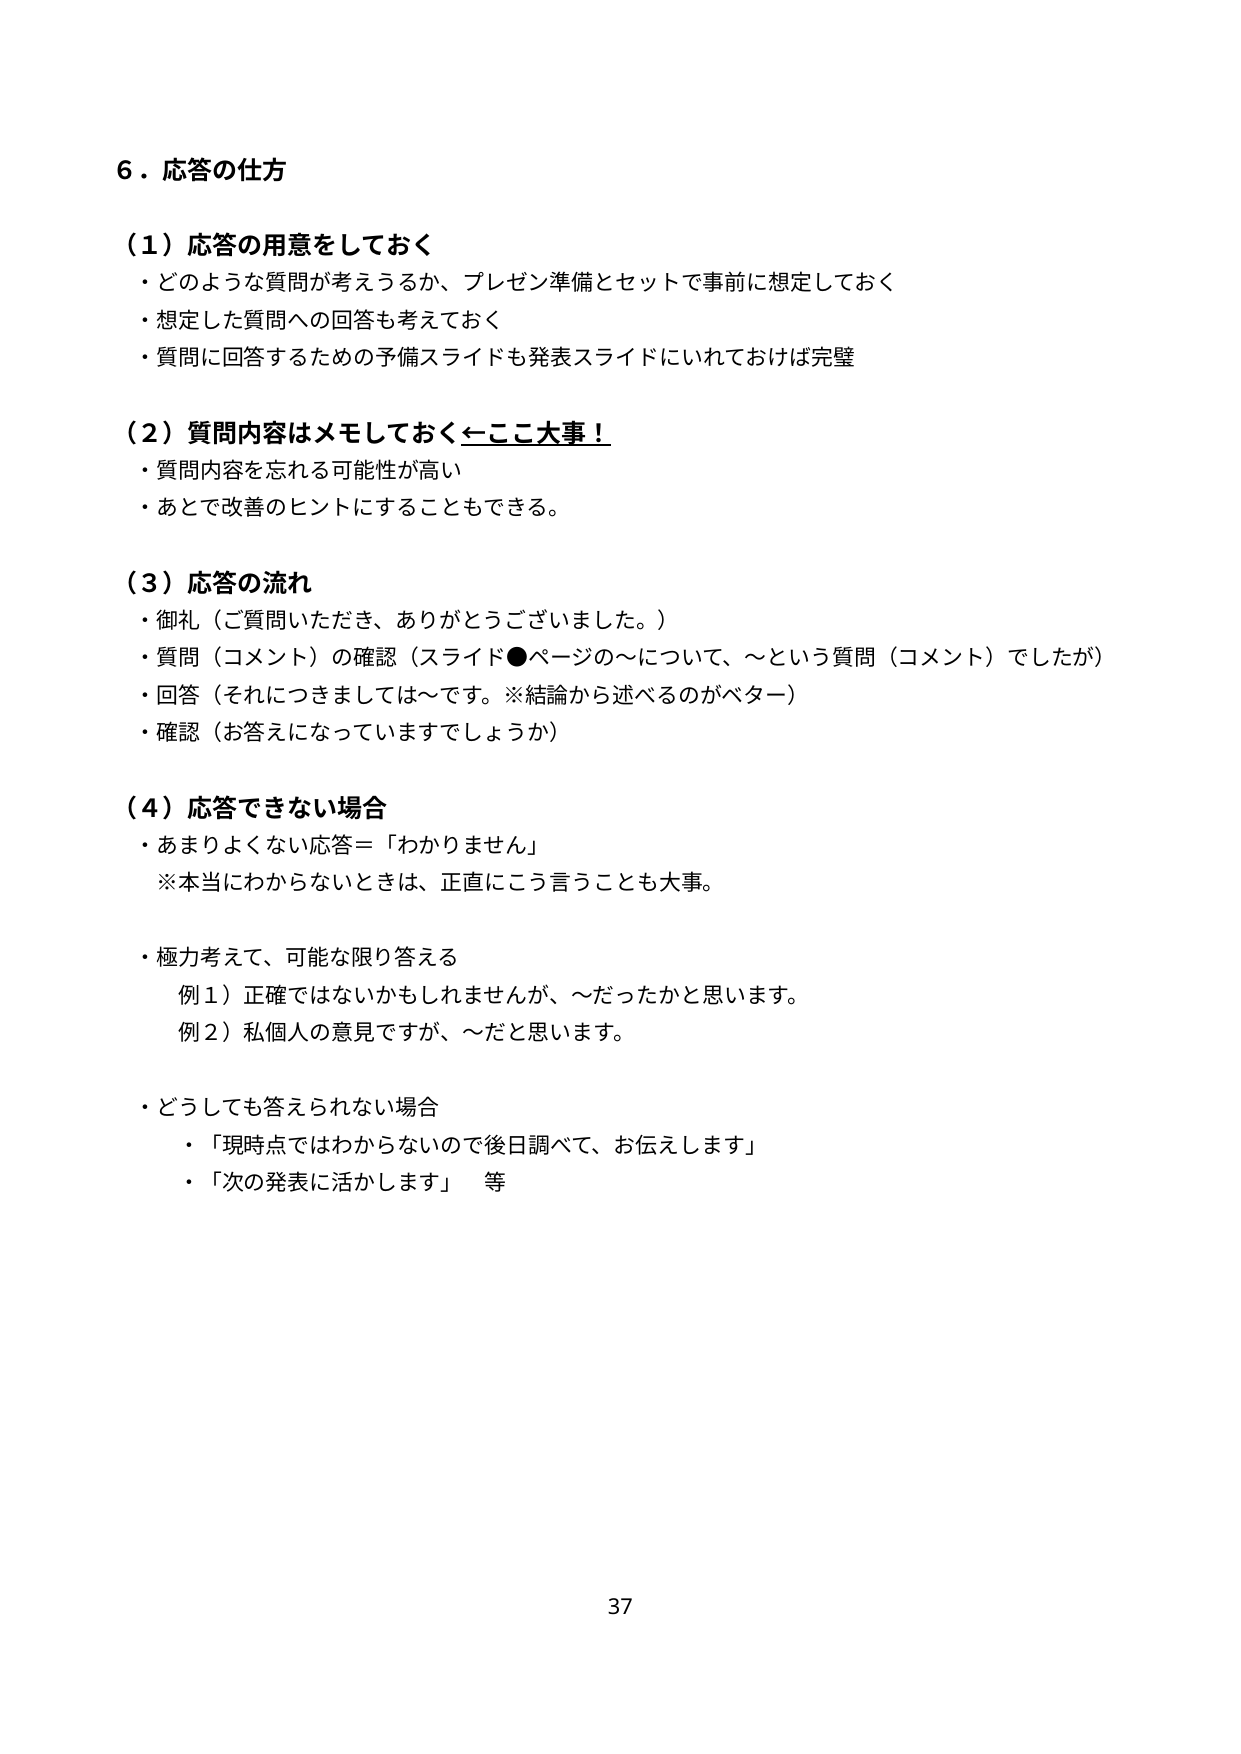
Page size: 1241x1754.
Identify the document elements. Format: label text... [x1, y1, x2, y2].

text 例２）私個人の意見ですが、～だと思います。 [134, 1012, 1128, 1050]
text ・「次の発表に活かします」 等 [178, 1162, 1128, 1200]
text ・回答（それにつきましては～です。※結論から述べるのがベター） [134, 675, 1128, 712]
text （３）応答の流れ [112, 562, 1128, 600]
text ・極力考えて、可能な限り答える [134, 937, 1128, 975]
text ※本当にわからないときは、正直にこう言うことも大事。 [134, 862, 1128, 900]
text ・質問内容を忘れる可能性が高い [134, 450, 1128, 487]
text ・想定した質問への回答も考えておく [134, 300, 1128, 337]
text （４）応答できない場合 [112, 787, 1128, 825]
text ・確認（お答えになっていますでしょうか） [134, 712, 1128, 750]
text ・どのような質問が考えうるか、プレゼン準備とセットで事前に想定しておく [134, 262, 1128, 300]
text ・あまりよくない応答＝「わかりません」 [134, 825, 1128, 862]
text （１）応答の用意をしておく [112, 225, 1128, 262]
text ・どうしても答えられない場合 [134, 1087, 1128, 1125]
text ・あとで改善のヒントにすることもできる。 [134, 487, 1128, 525]
text ・質問（コメント）の確認（スライド●ページの～について、～という質問（コメント）でしたが） [134, 637, 1128, 675]
text ・質問に回答するための予備スライドも発表スライドにいれておけば完璧 [134, 337, 1128, 375]
text （２）質問内容はメモしておく←ここ大事！ [112, 412, 1128, 450]
subtitle ６．応答の仕方 [112, 150, 1128, 187]
text ・「現時点ではわからないので後日調べて、お伝えします」 [178, 1125, 1128, 1162]
text ・御礼（ご質問いただき、ありがとうございました。） [134, 600, 1128, 637]
text 例１）正確ではないかもしれませんが、～だったかと思います。 [134, 975, 1128, 1012]
